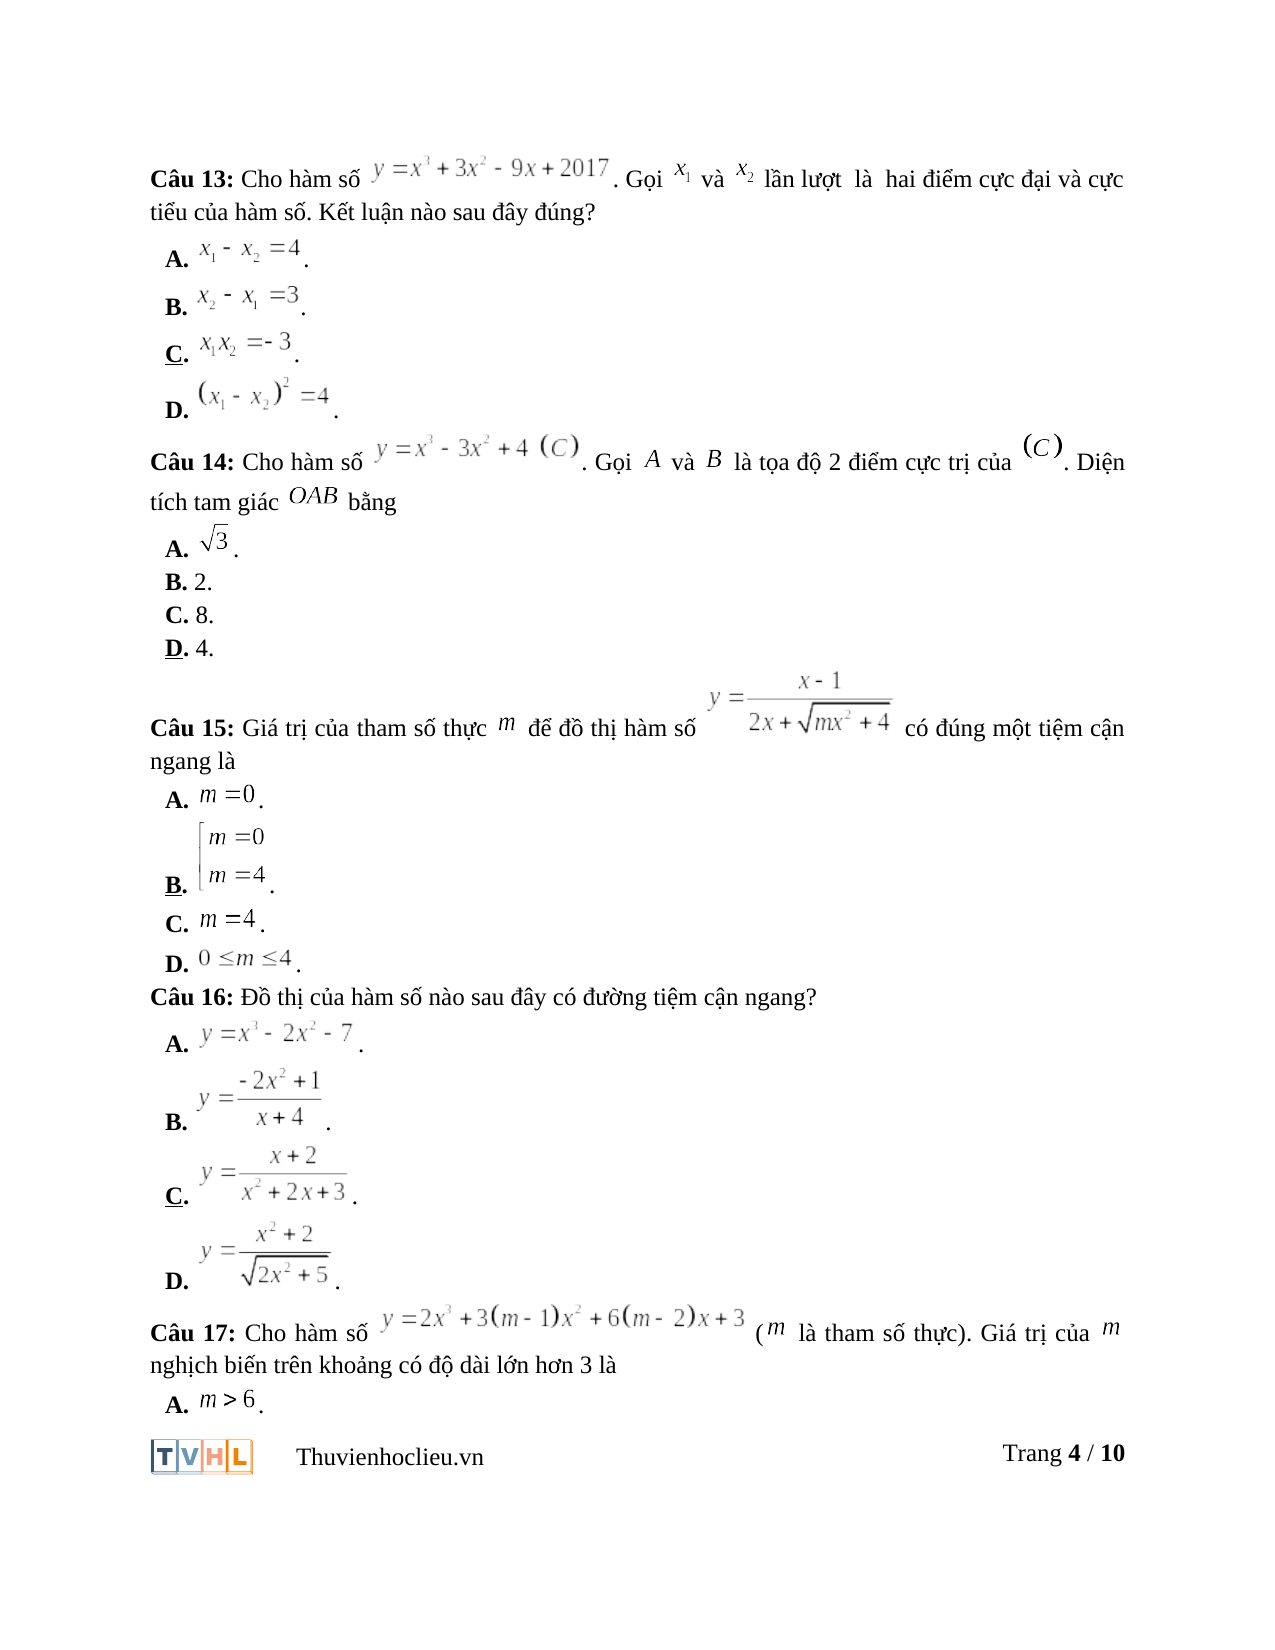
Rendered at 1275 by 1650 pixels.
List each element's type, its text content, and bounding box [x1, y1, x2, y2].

text D. 4. [165, 633, 1125, 662]
text A. . [165, 779, 1125, 814]
text Câu 13: Cho hàm số . Gọi và lần lượt là hai điểm cực đại và cực tiểu của hàm số. Kết luận nào sau đây đúng? [150, 150, 1125, 226]
text B. . [165, 818, 1125, 899]
text A. . [165, 230, 1125, 273]
text B. . [165, 277, 1125, 320]
text C. . [165, 1140, 1125, 1210]
text B. . [165, 1062, 1125, 1136]
text B. 2. [165, 567, 1125, 596]
text Câu 15: Giá trị của tham số thực để đồ thị hàm số có đúng một tiệm cận ngang là [150, 666, 1125, 774]
text A. . [165, 519, 1125, 562]
text A. . [165, 1015, 1125, 1058]
text Câu 16: Đồ thị của hàm số nào sau đây có đường tiệm cận ngang? [150, 982, 1125, 1010]
text D. . [165, 942, 1125, 977]
text Câu 17: Cho hàm số ( là tham số thực). Giá trị của nghịch biến trên khoảng có độ dài lớn hơn 3 là [150, 1299, 1125, 1379]
text A. . [165, 1384, 1125, 1419]
text D. . [165, 372, 1125, 424]
text C. . [165, 324, 1125, 367]
text D. . [165, 1214, 1125, 1294]
text C. . [165, 903, 1125, 938]
picture [150, 1437, 254, 1476]
text Câu 14: Cho hàm số . Gọi và là tọa độ 2 điểm cực trị của . Diện tích tam giác bằng [150, 428, 1125, 515]
text C. 8. [165, 600, 1125, 628]
